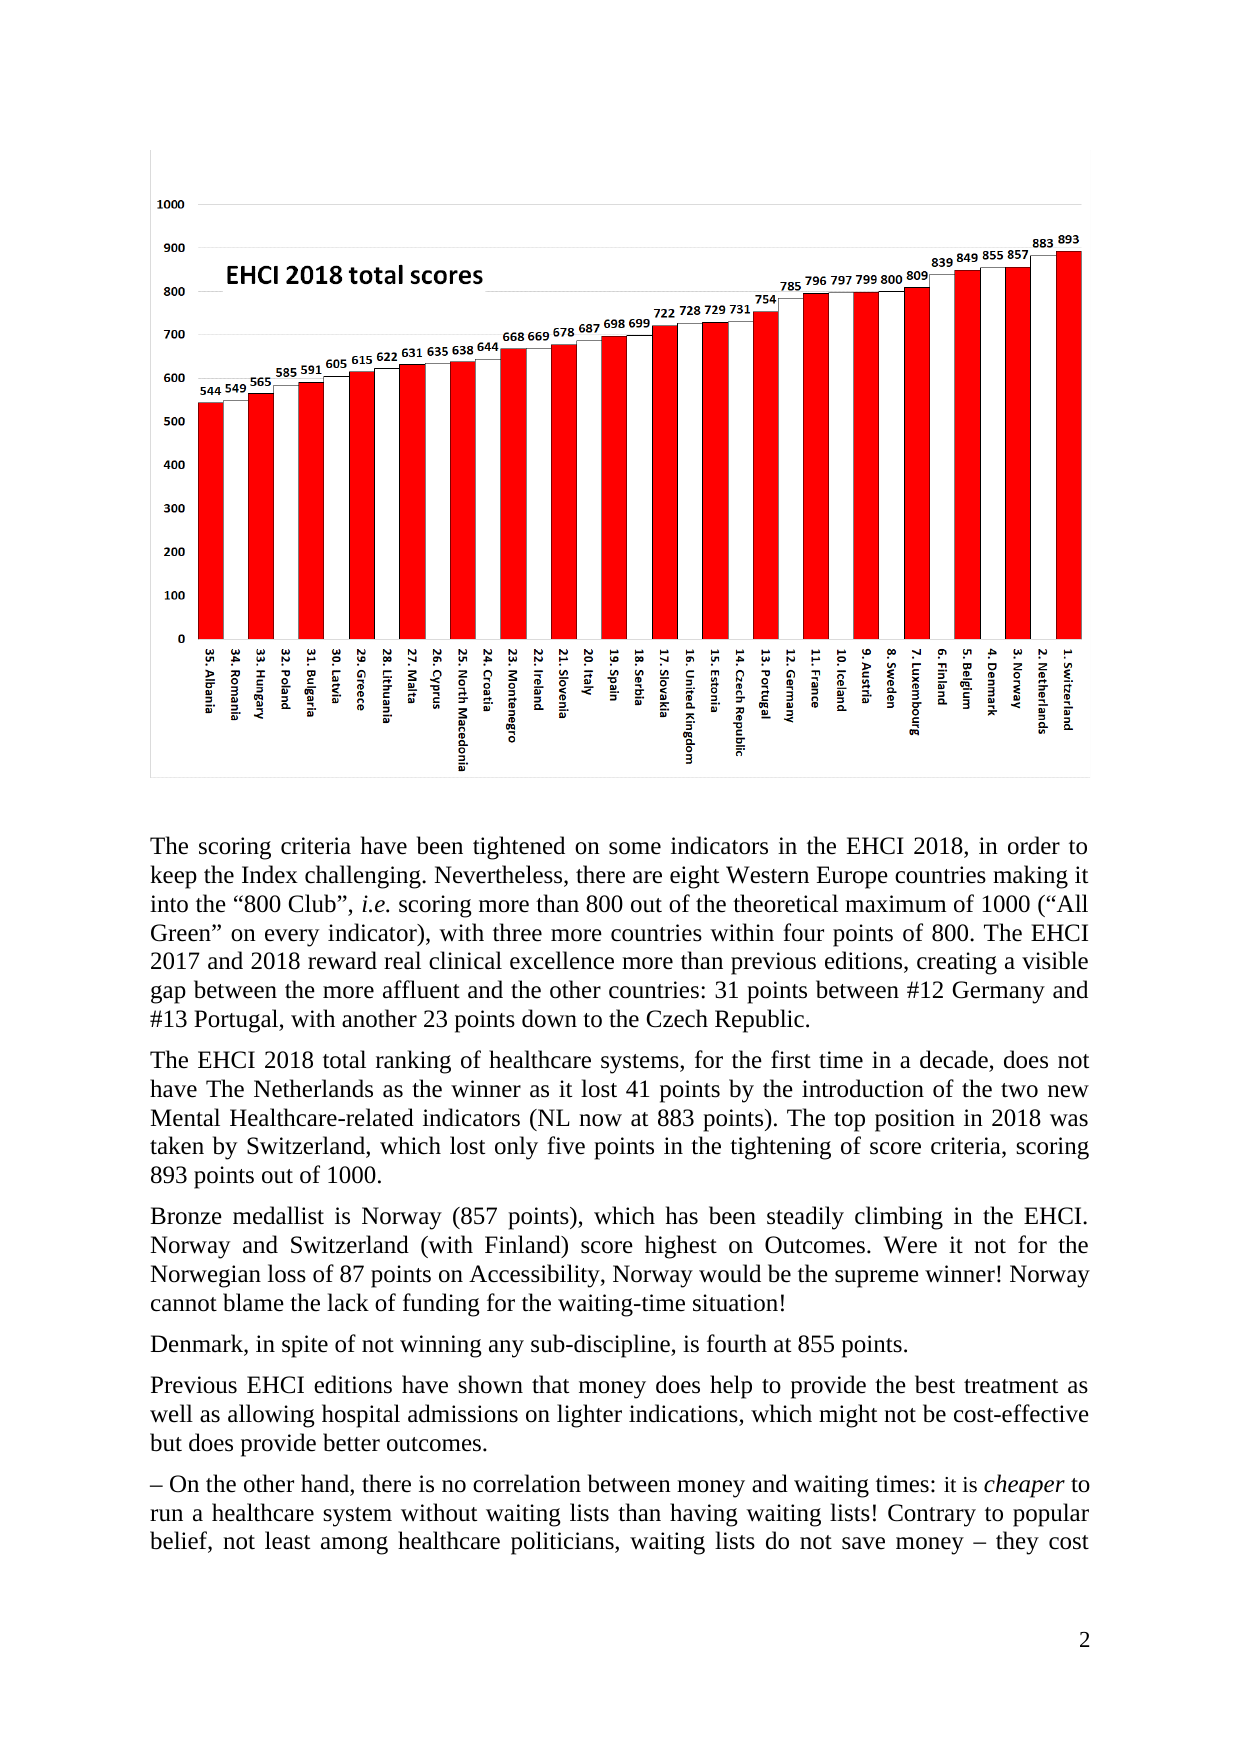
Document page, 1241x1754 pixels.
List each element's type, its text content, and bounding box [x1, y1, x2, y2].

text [150, 1469, 1090, 1555]
text Denmark, in spite of not winning any sub-discipline, is fourth at 855 points. [150, 1329, 1090, 1358]
text Bronze medallist is Norway (857 points), which has been steadily climbing in the EHCI. Norway and Switzerland (with Finland) score highest on Outcomes. Were it not for the Norwegian loss of 87 points on Accessibility, Norway would be the supreme winner! Norway cannot blame the lack of funding for the waiting-time situation! [150, 1201, 1090, 1316]
text The scoring criteria have been tightened on some indicators in the EHCI 2018, in order to keep the Index challenging. Nevertheless, there are eight Western Europe countries making it into the “800 Club”, i.e. scoring more than 800 out of the theoretical maximum of 1000 (“All Green” on every indicator), with three more countries within four points of 800. The EHCI 2017 and 2018 reward real clinical excellence more than previous editions, creating a visible gap between the more affluent and the other countries: 31 points between #12 Germany and #13 Portugal, with another 23 points down to the Czech Republic. [150, 831, 1090, 1033]
text The EHCI 2018 total ranking of healthcare systems, for the first time in a decade, does not have The Netherlands as the winner as it lost 41 points by the introduction of the two new Mental Healthcare-related indicators (NL now at 883 points). The top position in 2018 was taken by Switzerland, which lost only five points in the tightening of score criteria, scoring 893 points out of 1000. [150, 1045, 1090, 1189]
text Previous EHCI editions have shown that money does help to provide the best treatment as well as allowing hospital admissions on lighter indications, which might not be cost-effective but does provide better outcomes. [150, 1370, 1090, 1456]
picture [150, 150, 1091, 778]
